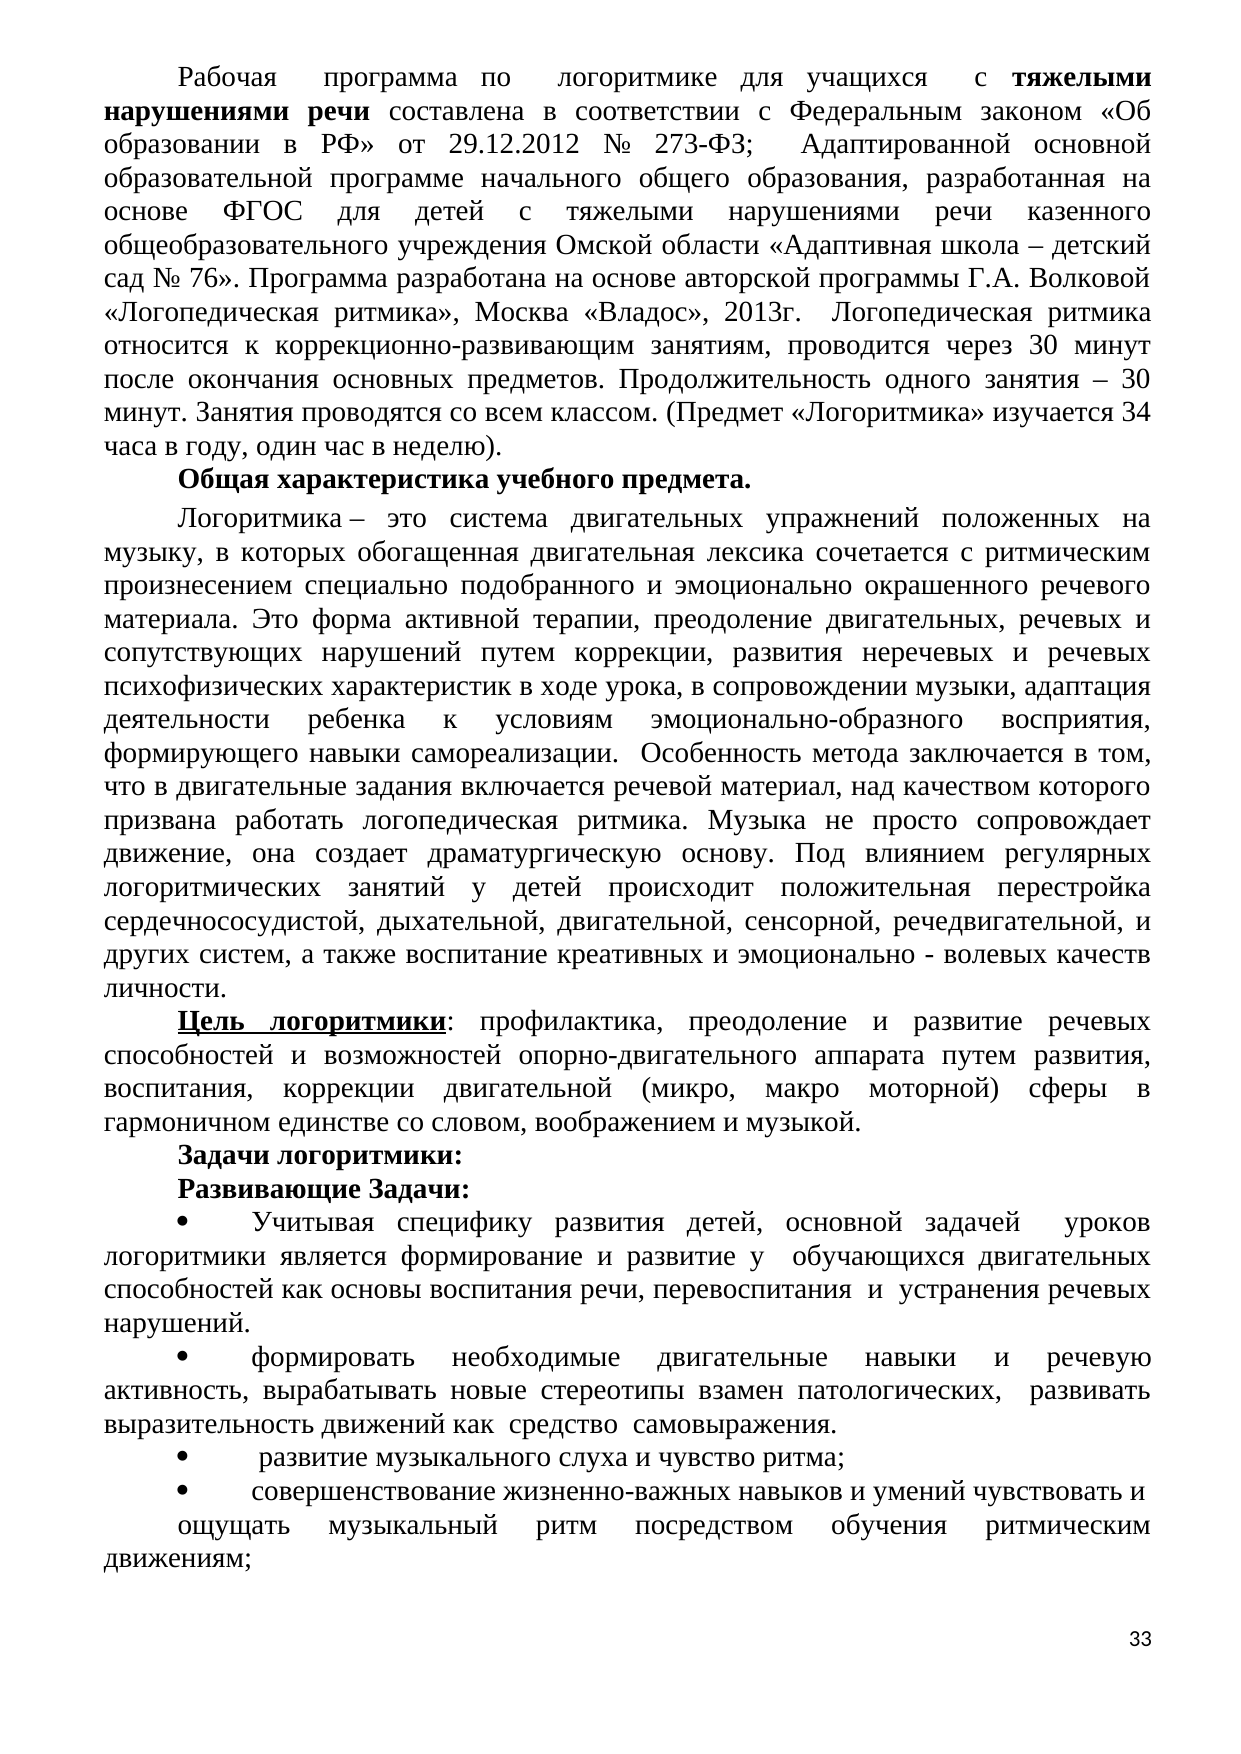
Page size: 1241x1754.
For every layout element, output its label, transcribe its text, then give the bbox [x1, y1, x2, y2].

text Развивающие Задачи: [103, 1171, 1152, 1204]
text Логоритмика – это система двигательных упражнений положенных на музыку, в которых обогащенная двигательная лексика сочетается с ритмическим произнесением специально подобранного и эмоционально окрашенного речевого материала. Это форма активной терапии, преодоление двигательных, речевых и сопутствующих нарушений путем коррекции, развития неречевых и речевых психофизических характеристик в ходе урока, в сопровождении музыки, адаптация деятельности ребенка к условиям эмоционально-образного восприятия, формирующего навыки самореализации. Особенность метода заключается в том, что в двигательные задания включается речевой материал, над качеством которого призвана работать логопедическая ритмика. Музыка не просто сопровождает движение, она создает драматургическую основу. Под влиянием регулярных логоритмических занятий у детей происходит положительная перестройка сердечнососудистой, дыхательной, двигательной, сенсорной, речедвигательной, и других систем, а также воспитание креативных и эмоционально - волевых качеств личности. [103, 500, 1152, 1003]
text Цель логоритмики: профилактика, преодоление и развитие речевых способностей и возможностей опорно-двигательного аппарата путем развития, воспитания, коррекции двигательной (микро, макро моторной) сферы в гармоничном единстве со словом, воображением и музыкой. [103, 1003, 1152, 1137]
text Задачи логоритмики: [103, 1137, 1152, 1171]
list формировать необходимые двигательные навыки и речевую активность, вырабатывать новые стереотипы взамен патологических, развивать выразительность движений как средство самовыражения. [103, 1339, 1152, 1439]
list совершенствование жизненно-важных навыков и умений чувствовать и [103, 1473, 1152, 1507]
text Общая характеристика учебного предмета. [103, 462, 1152, 495]
list развитие музыкального слуха и чувство ритма; [103, 1439, 1152, 1473]
list ощущать музыкальный ритм посредством обучения ритмическим движениям; [103, 1507, 1152, 1574]
text Рабочая программа по логоритмике для учащихся с тяжелыми нарушениями речи составлена в соответствии с Федеральным законом «Об образовании в РФ» от 29.12.2012 № 273-ФЗ; Адаптированной основной образовательной программе начального общего образования, разработанная на основе ФГОС для детей с тяжелыми нарушениями речи казенного общеобразовательного учреждения Омской области «Адаптивная школа – детский сад № 76». Программа разработана на основе авторской программы Г.А. Волковой «Логопедическая ритмика», Москва «Владос», 2013г. Логопедическая ритмика относится к коррекционно-развивающим занятиям, проводится через 30 минут после окончания основных предметов. Продолжительность одного занятия – 30 минут. Занятия проводятся со всем классом. (Предмет «Логоритмика» изучается 34 часа в году, один час в неделю). [103, 59, 1152, 462]
list Учитывая специфику развития детей, основной задачей уроков логоритмики является формирование и развитие у обучающихся двигательных способностей как основы воспитания речи, перевоспитания и устранения речевых нарушений. [103, 1204, 1152, 1339]
